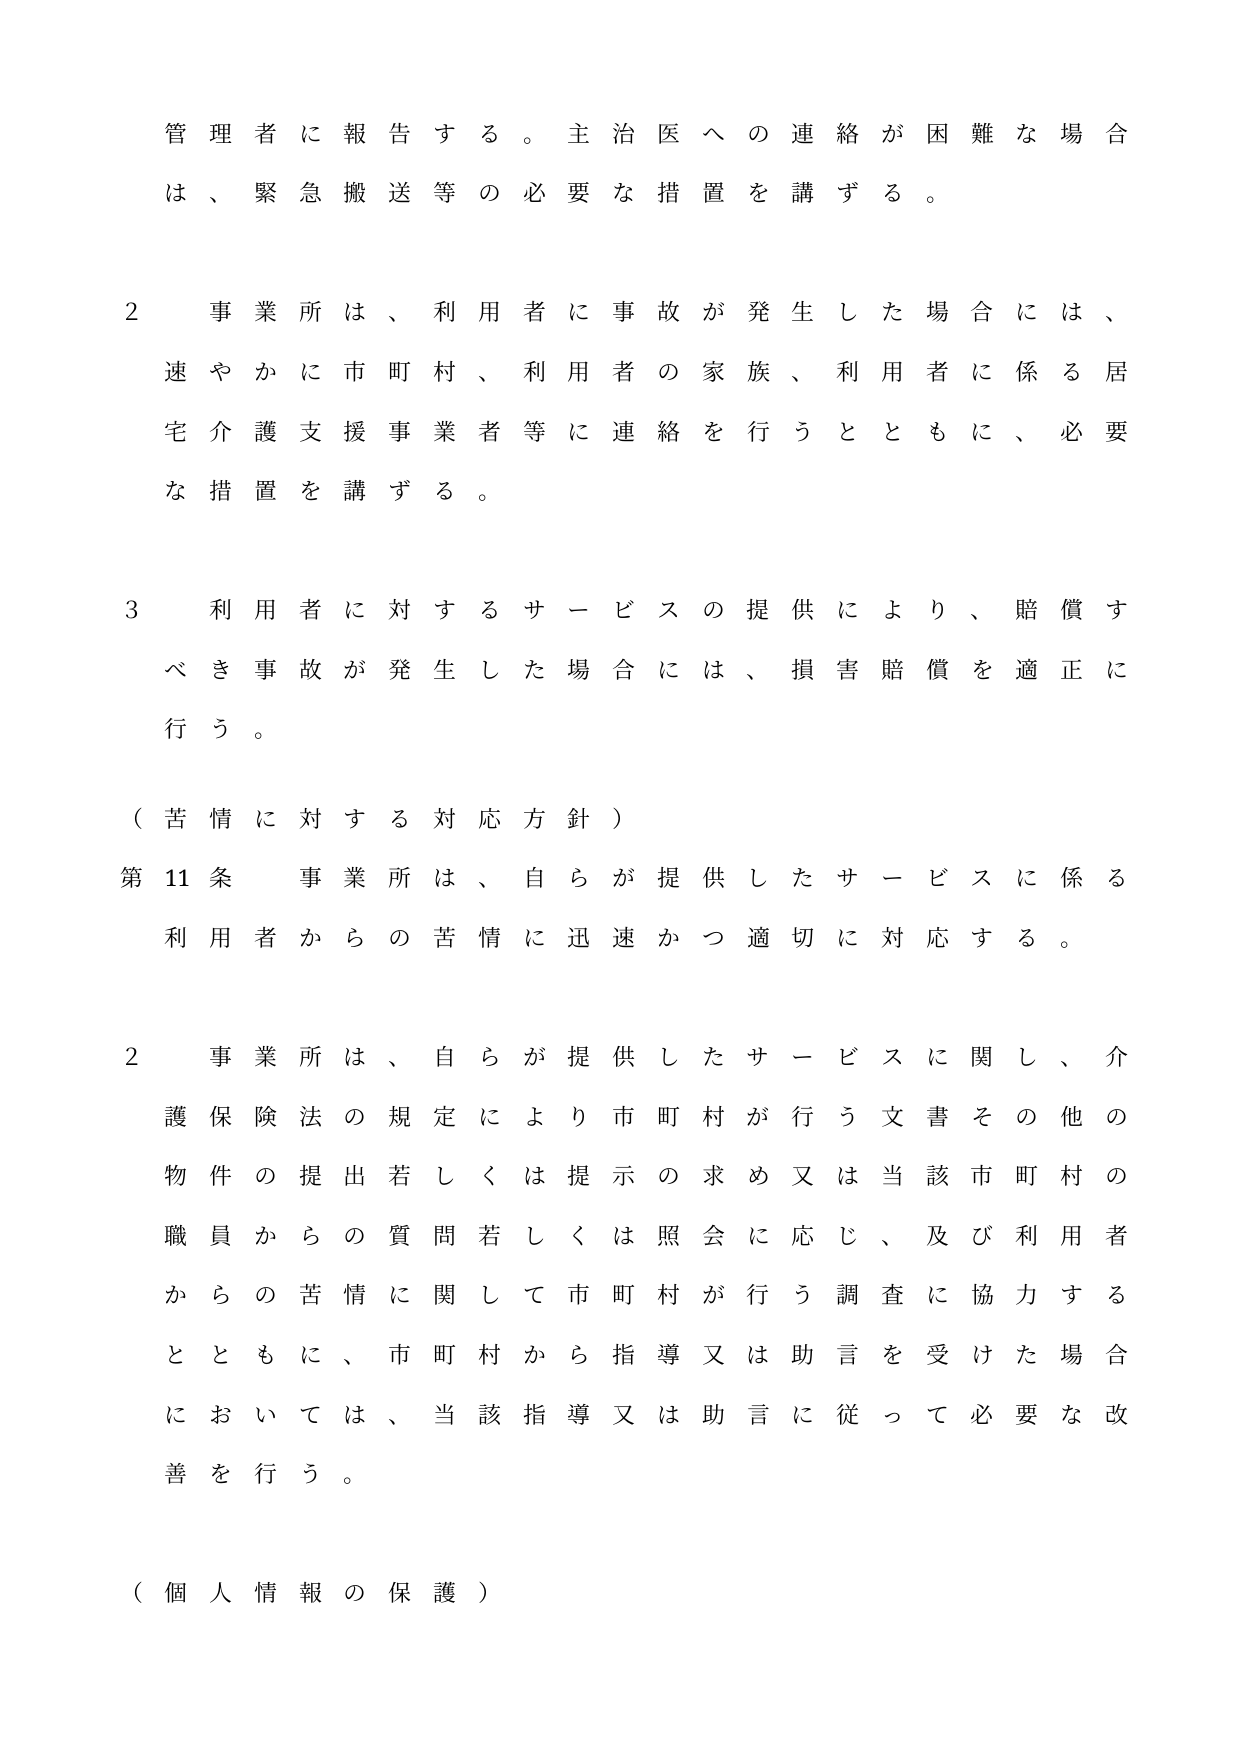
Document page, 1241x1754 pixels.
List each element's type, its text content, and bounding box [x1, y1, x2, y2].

text （個人情報の保護） [120, 1562, 1150, 1622]
text ２ 事業所は、利用者に事故が発生した場合には、速やかに市町村、利用者の家族、利用者に係る居宅介護支援事業者等に連絡を行うとともに、必要な措置を講ずる。 [120, 281, 1150, 519]
text ３ 利用者に対するサービスの提供により、賠償すべき事故が発生した場合には、損害賠償を適正に行う。 [120, 579, 1150, 758]
text ２ 事業所は、自らが提供したサービスに関し、介護保険法の規定により市町村が行う文書その他の物件の提出若しくは提示の求め又は当該市町村の職員からの質問若しくは照会に応じ、及び利用者からの苦情に関して市町村が行う調査に協力するとともに、市町村から指導又は助言を受けた場合においては、当該指導又は助言に従って必要な改善を行う。 [120, 1026, 1150, 1503]
text 第11条 事業所は、自らが提供したサービスに係る利用者からの苦情に迅速かつ適切に対応する。 [120, 847, 1150, 966]
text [120, 102, 1150, 222]
text （苦情に対する対応方針） [120, 788, 1150, 847]
